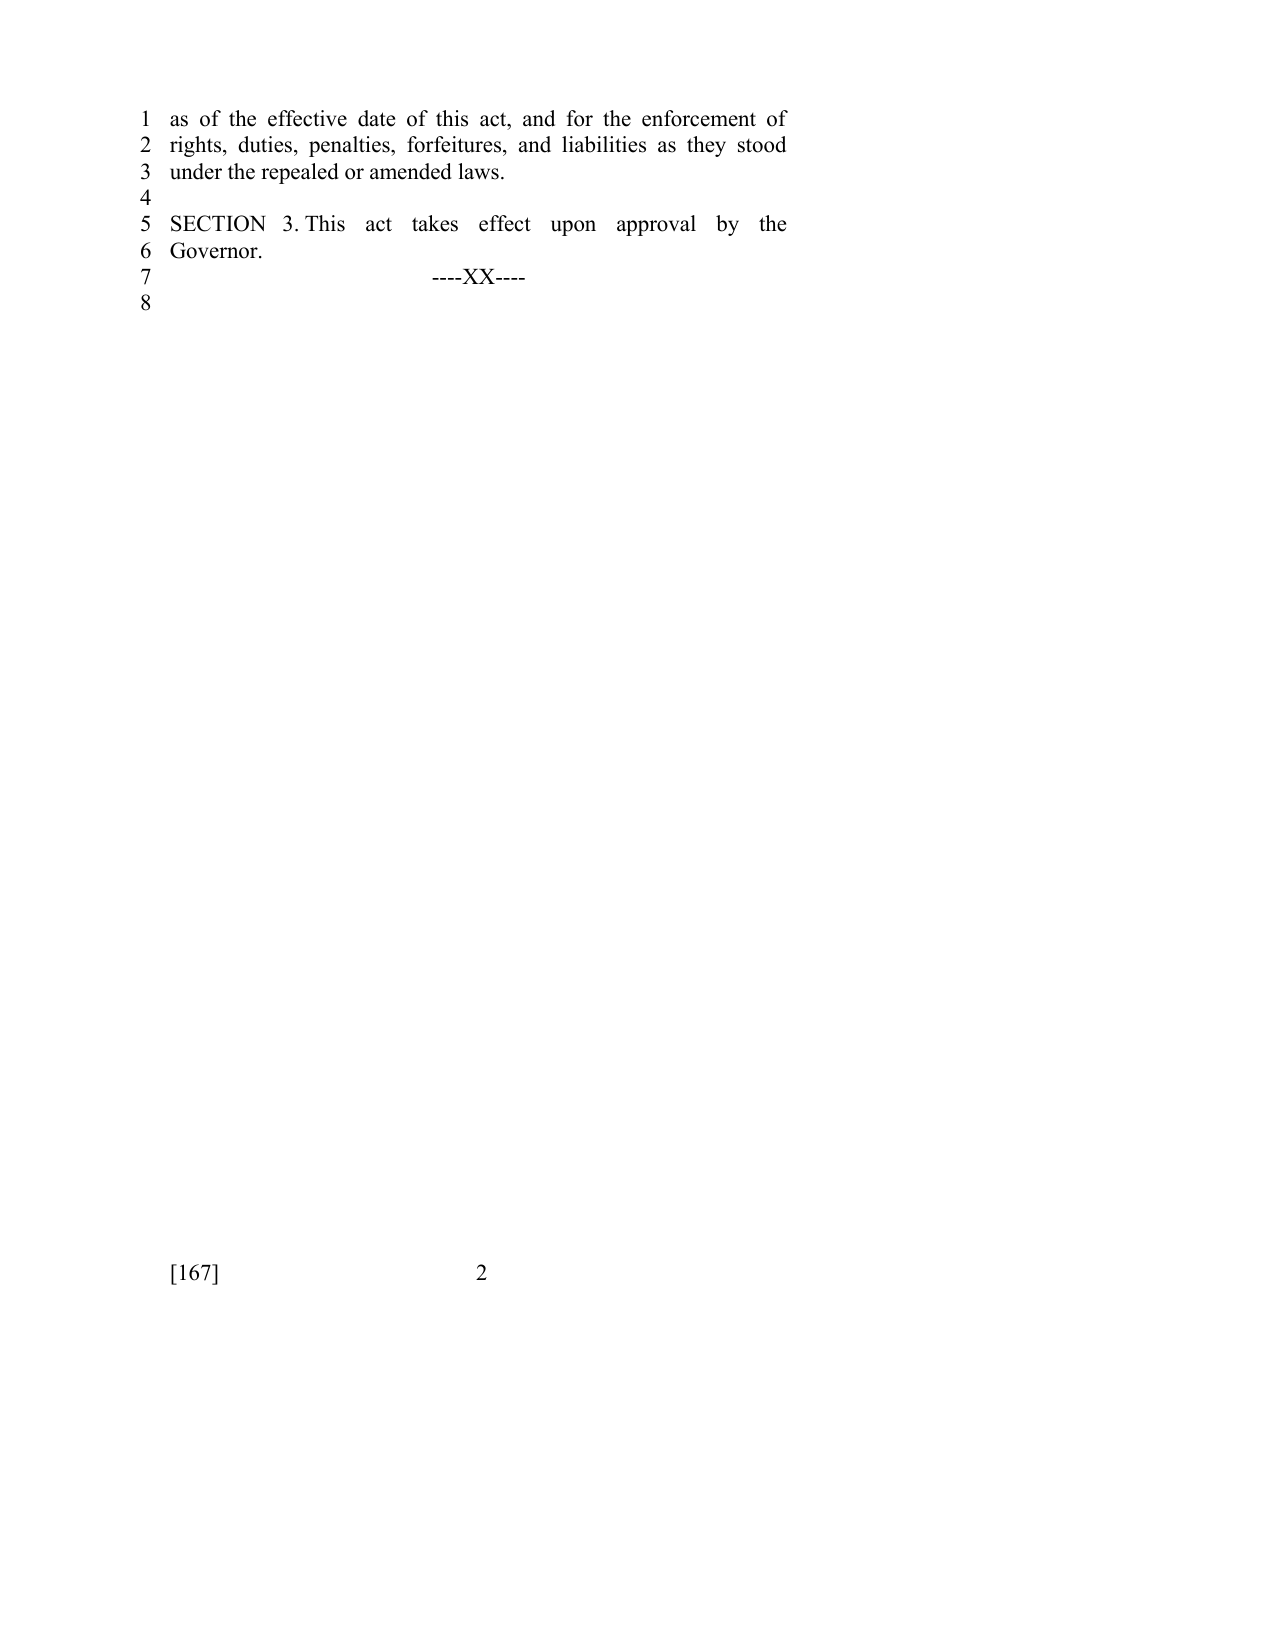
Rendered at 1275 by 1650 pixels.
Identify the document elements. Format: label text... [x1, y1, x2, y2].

text SECTION 3. This act takes effect upon approval by the Governor. [169, 210, 787, 263]
text ----XX---- [169, 263, 787, 289]
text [169, 105, 787, 184]
